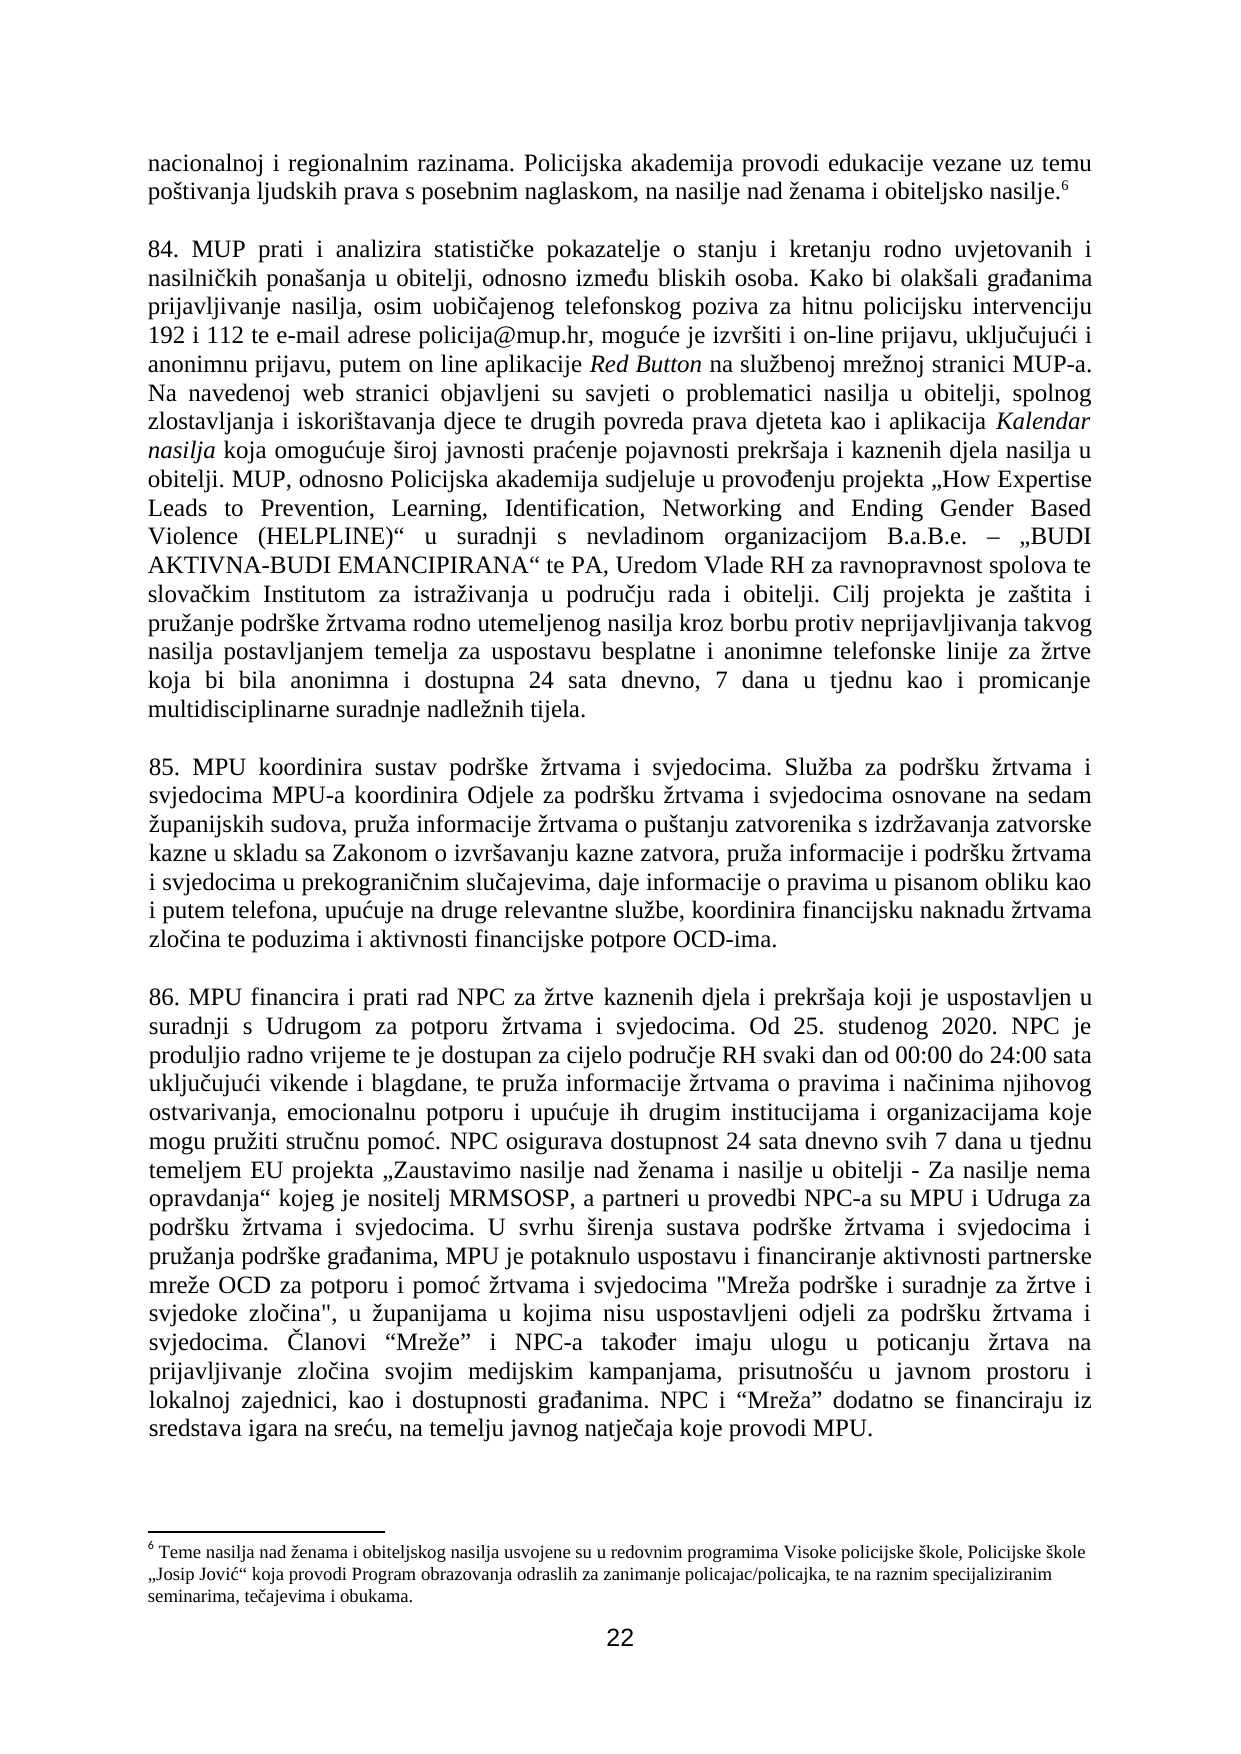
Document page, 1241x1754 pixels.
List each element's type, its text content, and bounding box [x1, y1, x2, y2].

text 84. MUP prati i analizira statističke pokazatelje o stanju i kretanju rodno uvjetovanih i nasilničkih ponašanja u obitelji, odnosno između bliskih osoba. Kako bi olakšali građanima prijavljivanje nasilja, osim uobičajenog telefonskog poziva za hitnu policijsku intervenciju 192 i 112 te e-mail adrese policija@mup.hr, moguće je izvršiti i on-line prijavu, uključujući i anonimnu prijavu, putem on line aplikacije Red Button na službenoj mrežnoj stranici MUP-a. Na navedenoj web stranici objavljeni su savjeti o problematici nasilja u obitelji, spolnog zlostavljanja i iskorištavanja djece te drugih povreda prava djeteta kao i aplikacija Kalendar nasilja koja omogućuje široj javnosti praćenje pojavnosti prekršaja i kaznenih djela nasilja u obitelji. MUP, odnosno Policijska akademija sudjeluje u provođenju projekta „How Expertise Leads to Prevention, Learning, Identification, Networking and Ending Gender Based Violence (HELPLINE)“ u suradnji s nevladinom organizacijom B.a.B.e. – „BUDI AKTIVNA-BUDI EMANCIPIRANA“ te PA, Uredom Vlade RH za ravnopravnost spolova te slovačkim Institutom za istraživanja u području rada i obitelji. Cilj projekta je zaštita i pružanje podrške žrtvama rodno utemeljenog nasilja kroz borbu protiv neprijavljivanja takvog nasilja postavljanjem temelja za uspostavu besplatne i anonimne telefonske linije za žrtve koja bi bila anonimna i dostupna 24 sata dnevno, 7 dana u tjednu kao i promicanje multidisciplinarne suradnje nadležnih tijela. [148, 234, 1093, 723]
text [148, 148, 1093, 205]
text 85. MPU koordinira sustav podrške žrtvama i svjedocima. Služba za podršku žrtvama i svjedocima MPU-a koordinira Odjele za podršku žrtvama i svjedocima osnovane na sedam županijskih sudova, pruža informacije žrtvama o puštanju zatvorenika s izdržavanja zatvorske kazne u skladu sa Zakonom o izvršavanju kazne zatvora, pruža informacije i podršku žrtvama i svjedocima u prekograničnim slučajevima, daje informacije o pravima u pisanom obliku kao i putem telefona, upućuje na druge relevantne službe, koordinira financijsku naknadu žrtvama zločina te poduzima i aktivnosti financijske potpore OCD-ima. [149, 752, 1093, 953]
text 86. MPU financira i prati rad NPC za žrtve kaznenih djela i prekršaja koji je uspostavljen u suradnji s Udrugom za potporu žrtvama i svjedocima. Od 25. studenog 2020. NPC je produljio radno vrijeme te je dostupan za cijelo područje RH svaki dan od 00:00 do 24:00 sata uključujući vikende i blagdane, te pruža informacije žrtvama o pravima i načinima njihovog ostvarivanja, emocionalnu potporu i upućuje ih drugim institucijama i organizacijama koje mogu pružiti stručnu pomoć. NPC osigurava dostupnost 24 sata dnevno svih 7 dana u tjednu temeljem EU projekta „Zaustavimo nasilje nad ženama i nasilje u obitelji - Za nasilje nema opravdanja“ kojeg je nositelj MRMSOSP, a partneri u provedbi NPC-a su MPU i Udruga za podršku žrtvama i svjedocima. U svrhu širenja sustava podrške žrtvama i svjedocima i pružanja podrške građanima, MPU je potaknulo uspostavu i financiranje aktivnosti partnerske mreže OCD za potporu i pomoć žrtvama i svjedocima "Mreža podrške i suradnje za žrtve i svjedoke zločina", u županijama u kojima nisu uspostavljeni odjeli za podršku žrtvama i svjedocima. Članovi “Mreže” i NPC-a također imaju ulogu u poticanju žrtava na prijavljivanje zločina svojim medijskim kampanjama, prisutnošću u javnom prostoru i lokalnoj zajednici, kao i dostupnosti građanima. NPC i “Mreža” dodatno se financiraju iz sredstava igara na sreću, na temelju javnog natječaja koje provodi MPU. [149, 982, 1093, 1442]
